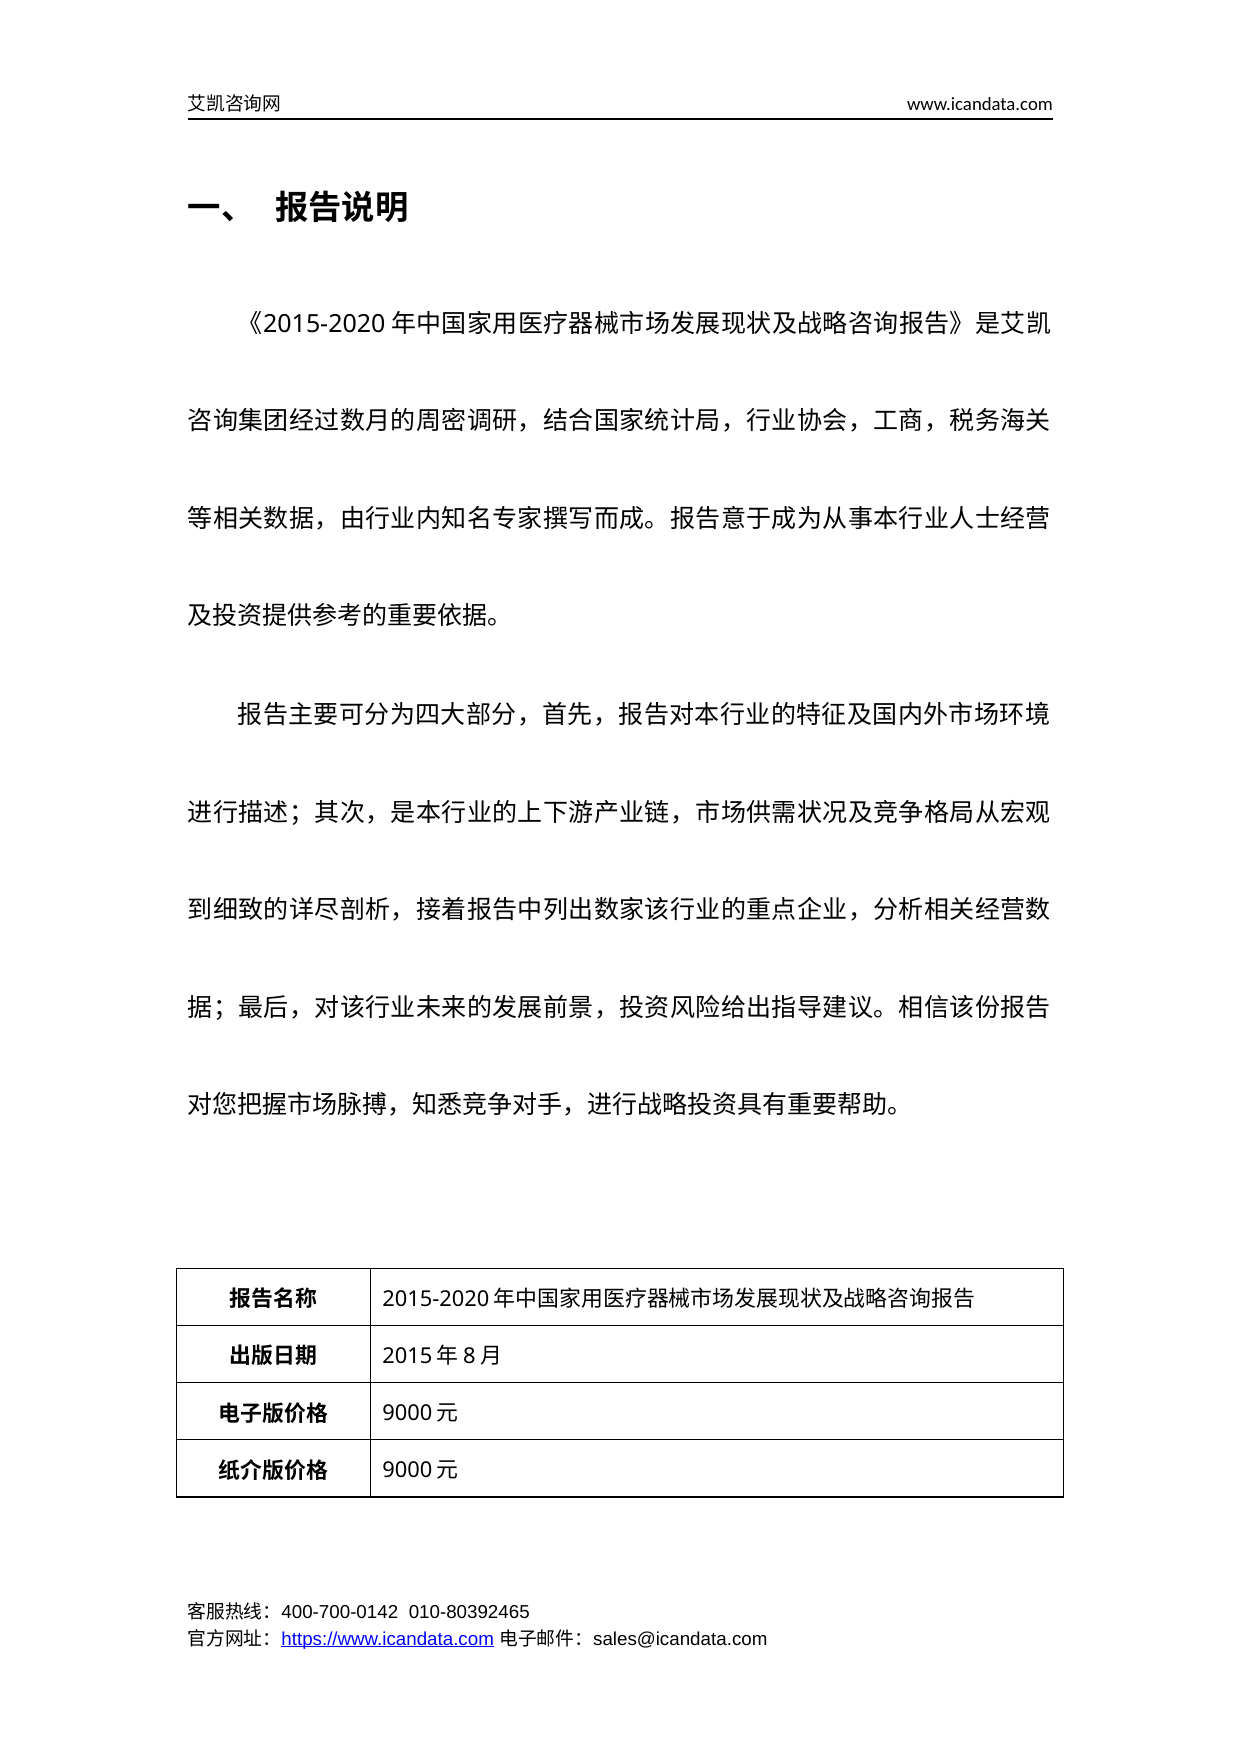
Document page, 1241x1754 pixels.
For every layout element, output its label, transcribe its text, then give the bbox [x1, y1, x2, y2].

table_cell 9000元 [371, 1440, 1063, 1496]
text 报告主要可分为四大部分，首先，报告对本行业的特征及国内外市场环境进行描述；其次，是本行业的上下游产业链，市场供需状况及竞争格局从宏观到细致的详尽剖析，接着报告中列出数家该行业的重点企业，分析相关经营数据；最后，对该行业未来的发展前景，投资风险给出指导建议。相信该份报告对您把握市场脉搏，知悉竞争对手，进行战略投资具有重要帮助。 [187, 681, 1053, 1136]
table_header 报告名称 [177, 1269, 370, 1325]
table_cell 电子版价格 [177, 1383, 370, 1439]
text 《2015-2020年中国家用医疗器械市场发展现状及战略咨询报告》是艾凯咨询集团经过数月的周密调研，结合国家统计局，行业协会，工商，税务海关等相关数据，由行业内知名专家撰写而成。报告意于成为从事本行业人士经营及投资提供参考的重要依据。 [187, 289, 1053, 646]
table_cell 9000元 [371, 1383, 1063, 1439]
table_cell 出版日期 [177, 1326, 370, 1382]
subtitle 报告说明 [187, 172, 1053, 237]
table_cell 2015年8月 [371, 1326, 1063, 1382]
table_cell 纸介版价格 [177, 1440, 370, 1496]
table_header 2015-2020年中国家用医疗器械市场发展现状及战略咨询报告 [371, 1269, 1063, 1325]
